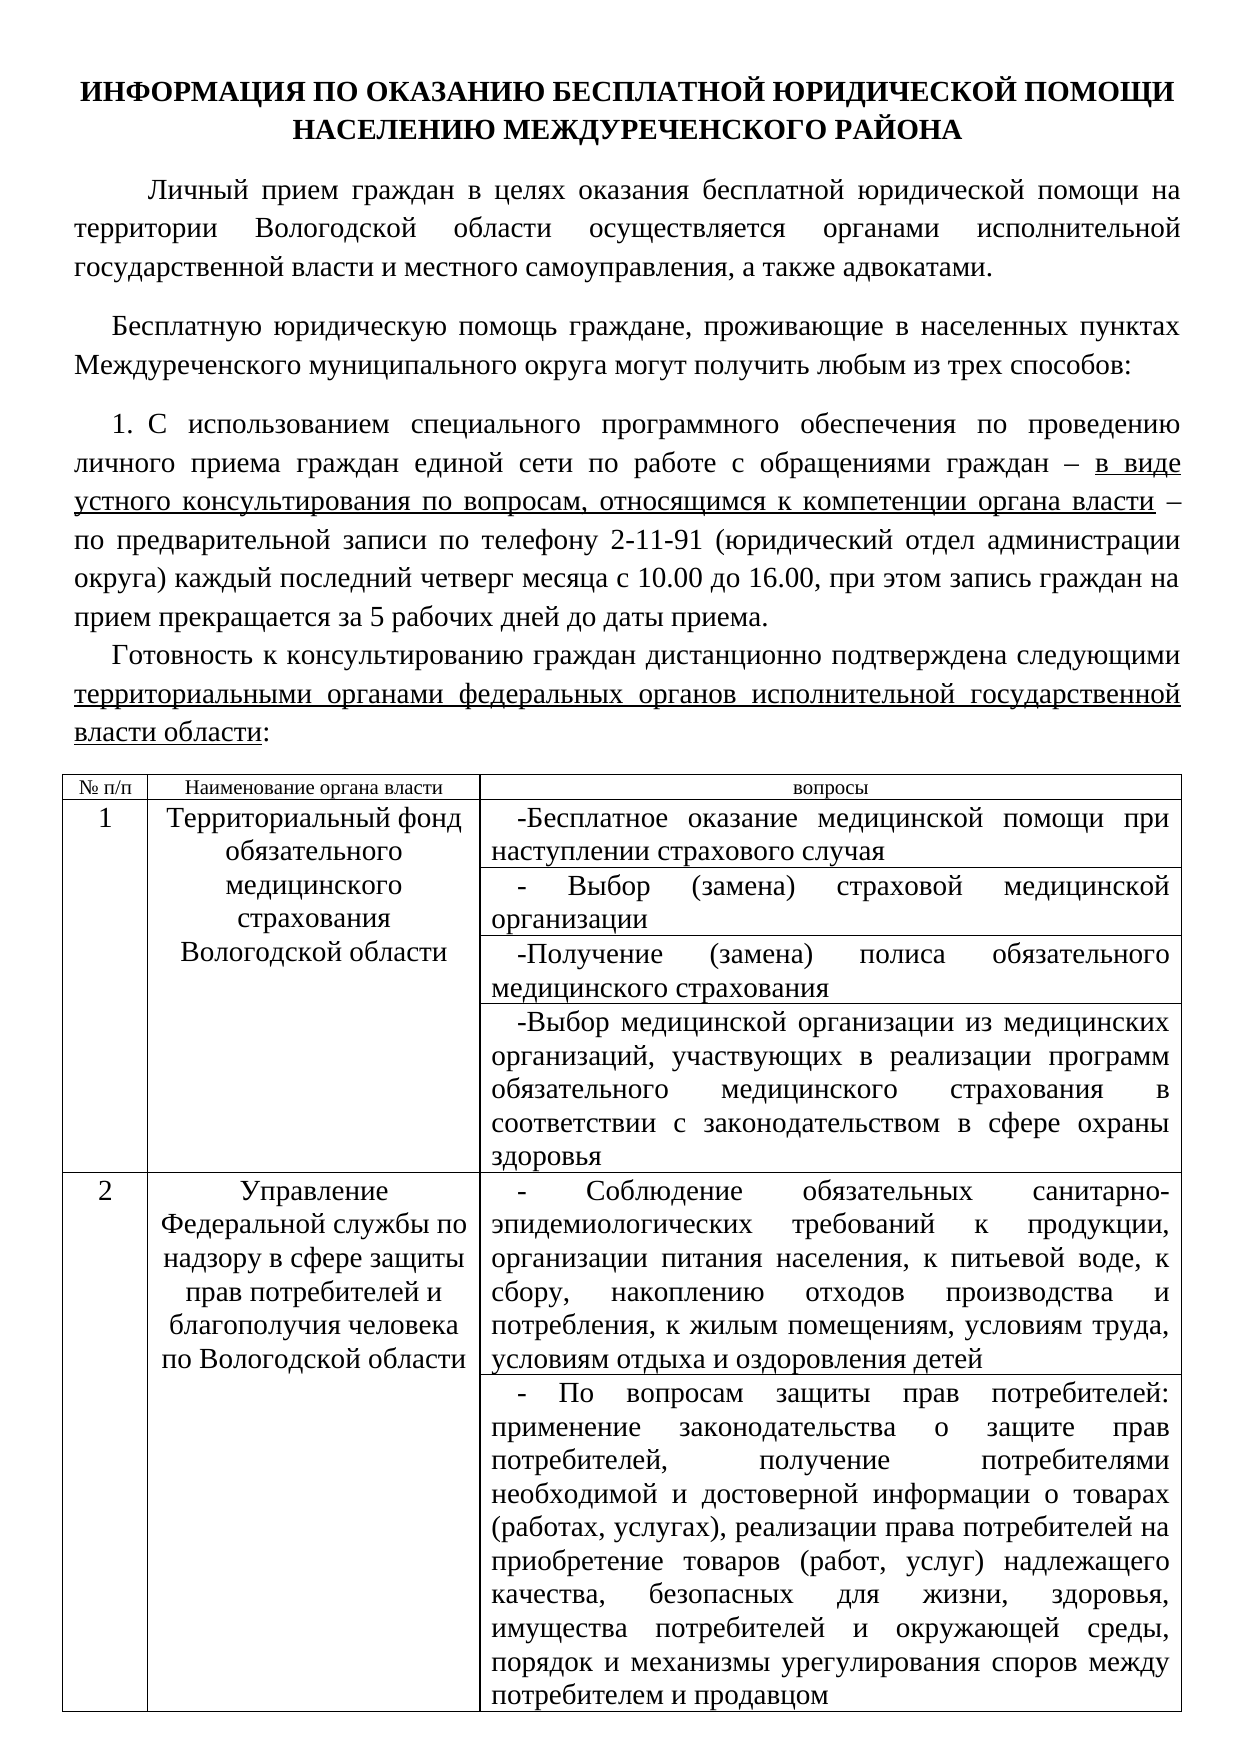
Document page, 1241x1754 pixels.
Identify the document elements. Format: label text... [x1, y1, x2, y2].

table_cell - Соблюдение обязательных санитарно-эпидемиологических требований к продукции, организации питания населения, к питьевой воде, к сбору, накоплению отходов производства и потребления, к жилым помещениям, условиям труда, условиям отдыха и оздоровления детей [481, 1173, 1181, 1374]
table_cell -Бесплатное оказание медицинской помощи при наступлении страхового случая [481, 800, 1181, 867]
table_cell - Выбор (замена) страховой медицинской организации [481, 868, 1181, 935]
table_cell 2 [63, 1173, 147, 1711]
list Готовность к консультированию граждан дистанционно подтверждена следующими территориальными органами федеральных органов исполнительной государственной власти области: [74, 707, 1181, 748]
text ИНФОРМАЦИЯ ПО ОКАЗАНИЮ БЕСПЛАТНОЙ ЮРИДИЧЕСКОЙ ПОМОЩИ НАСЕЛЕНИЮ МЕЖДУРЕЧЕНСКОГО РАЙОНА [74, 74, 1181, 146]
table_header № п/п [63, 775, 147, 799]
list С использованием специального программного обеспечения по проведению личного приема граждан единой сети по работе с обращениями граждан – в виде устного консультирования по вопросам, относящимся к компетенции органа власти – по предварительной записи по телефону 2-11-91 (юридический отдел администрации округа) каждый последний четверг месяца с 10.00 до 16.00, при этом запись граждан на прием прекращается за 5 рабочих дней до даты приема. [74, 406, 1181, 632]
table_cell Управление Федеральной службы по надзору в сфере защиты прав потребителей и благополучия человека по Вологодской области [148, 1173, 479, 1711]
table_cell -Выбор медицинской организации из медицинских организаций, участвующих в реализации программ обязательного медицинского страхования в соответствии с законодательством в сфере охраны здоровья [481, 1004, 1181, 1172]
table_cell 1 [63, 800, 147, 1172]
list Готовность к консультированию граждан дистанционно подтверждена следующими территориальными органами федеральных органов исполнительной государственной власти области: [74, 637, 1181, 705]
text Бесплатную юридическую помощь граждане, проживающие в населенных пунктах Междуреченского муниципального округа могут получить любым из трех способов: [74, 308, 1181, 380]
table_cell Территориальный фонд обязательного медицинского страхования Вологодской области [148, 800, 479, 1172]
table_cell -Получение (замена) полиса обязательного медицинского страхования [481, 936, 1181, 1003]
table_header вопросы [481, 775, 1181, 799]
table_header Наименование органа власти [148, 775, 479, 799]
text Личный прием граждан в целях оказания бесплатной юридической помощи на территории Вологодской области осуществляется органами исполнительной государственной власти и местного самоуправления, а также адвокатами. [74, 172, 1181, 282]
table_cell - По вопросам защиты прав потребителей: применение законодательства о защите прав потребителей, получение потребителями необходимой и достоверной информации о товарах (работах, услугах), реализации права потребителей на приобретение товаров (работ, услуг) надлежащего качества, безопасных для жизни, здоровья, имущества потребителей и окружающей среды, порядок и механизмы урегулирования споров между потребителем и продавцом [481, 1375, 1181, 1711]
